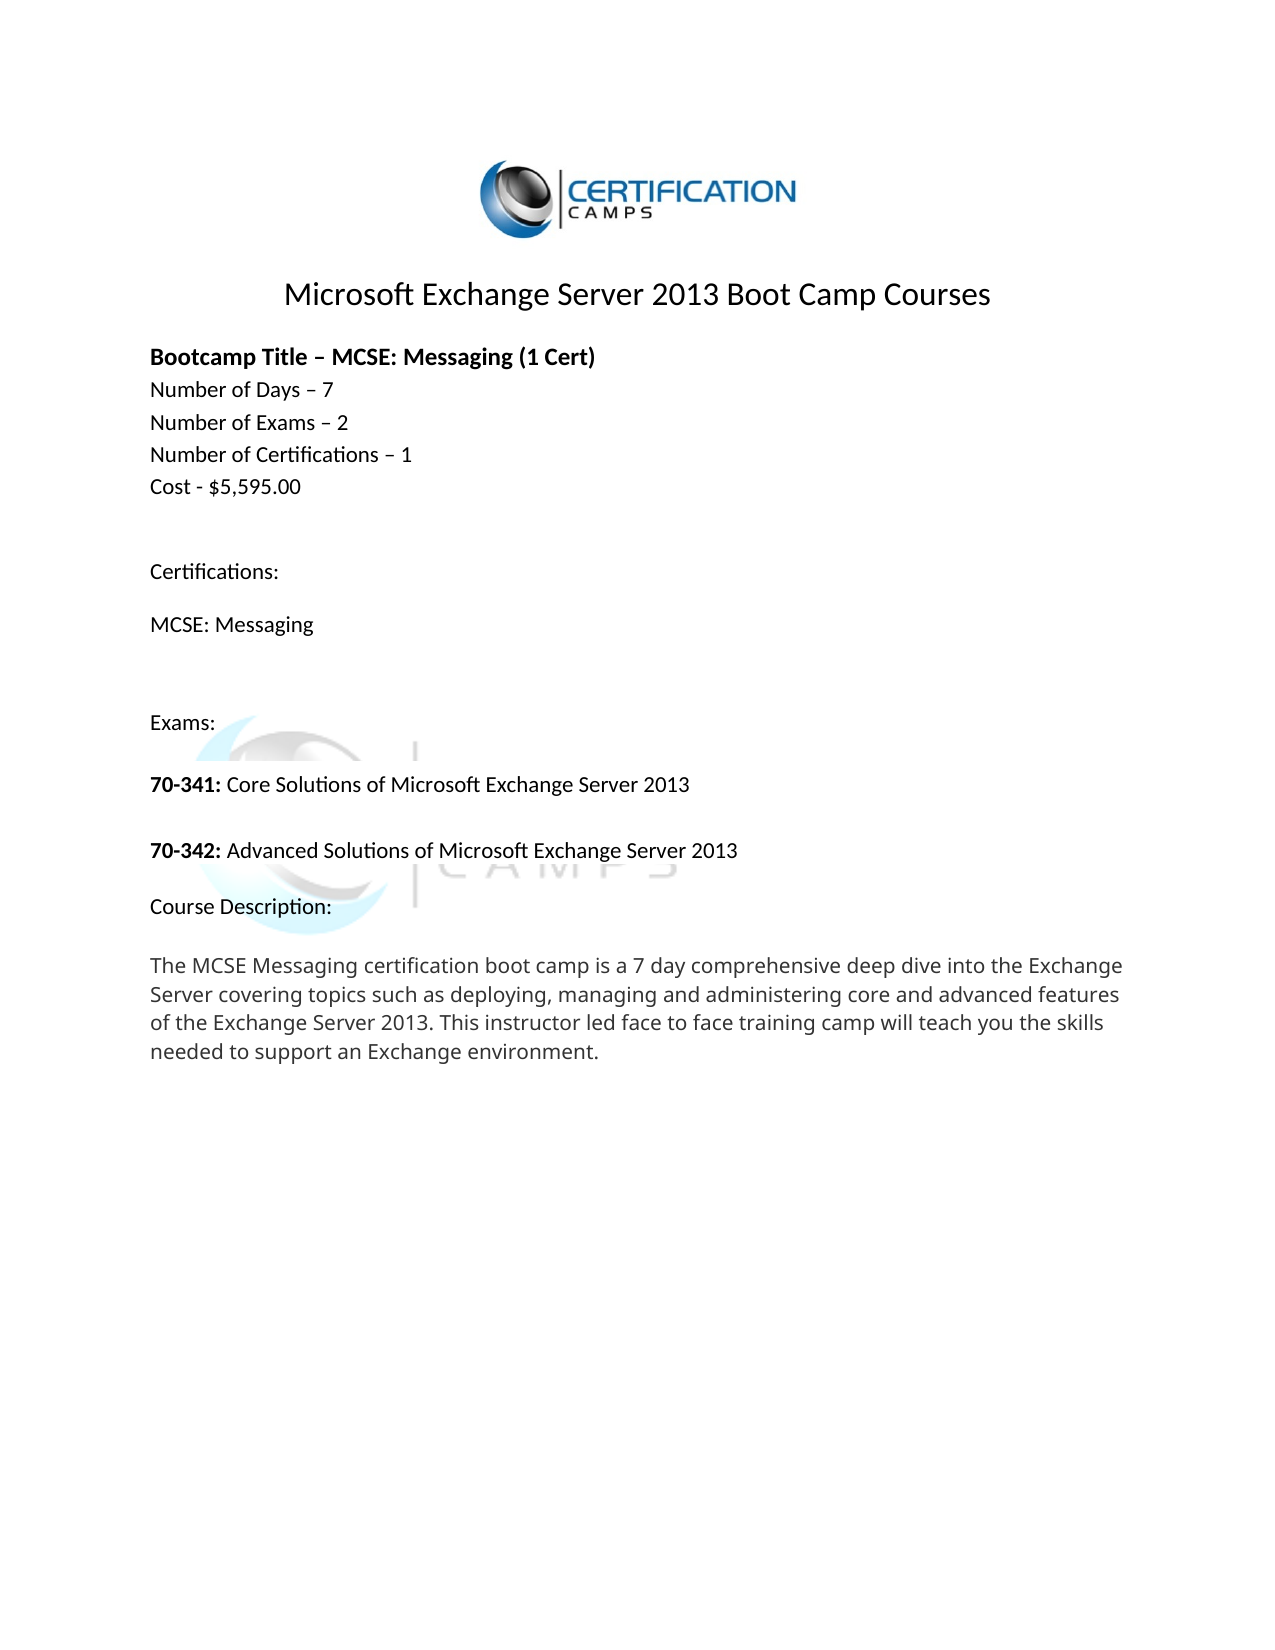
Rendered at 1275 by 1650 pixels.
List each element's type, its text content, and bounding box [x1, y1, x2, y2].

text 70-341: Core Solutions of Microsoft Exchange Server 2013 [150, 761, 1125, 798]
text Course Description: [150, 892, 1125, 920]
text Certifications: [150, 557, 1125, 585]
text MCSE: Messaging [150, 610, 1125, 676]
text Exams: [150, 708, 1125, 736]
picture [468, 150, 807, 249]
text 70-342: Advanced Solutions of Microsoft Exchange Server 2013 [150, 826, 1125, 864]
text Bootcamp Title – MCSE: Messaging (1 Cert) Number of Days – 7 Number of Exams – 2 Number of Certifications – 1 Cost - $5,595.00 [150, 341, 1125, 532]
text The MCSE Messaging certification boot camp is a 7 day comprehensive deep dive into the Exchange Server covering topics such as deploying, managing and administering core and advanced features of the Exchange Server 2013. This instructor led face to face training camp will teach you the skills needed to support an Exchange environment. [150, 952, 1125, 1065]
text Microsoft Exchange Server 2013 Boot Camp Courses [150, 273, 1125, 314]
